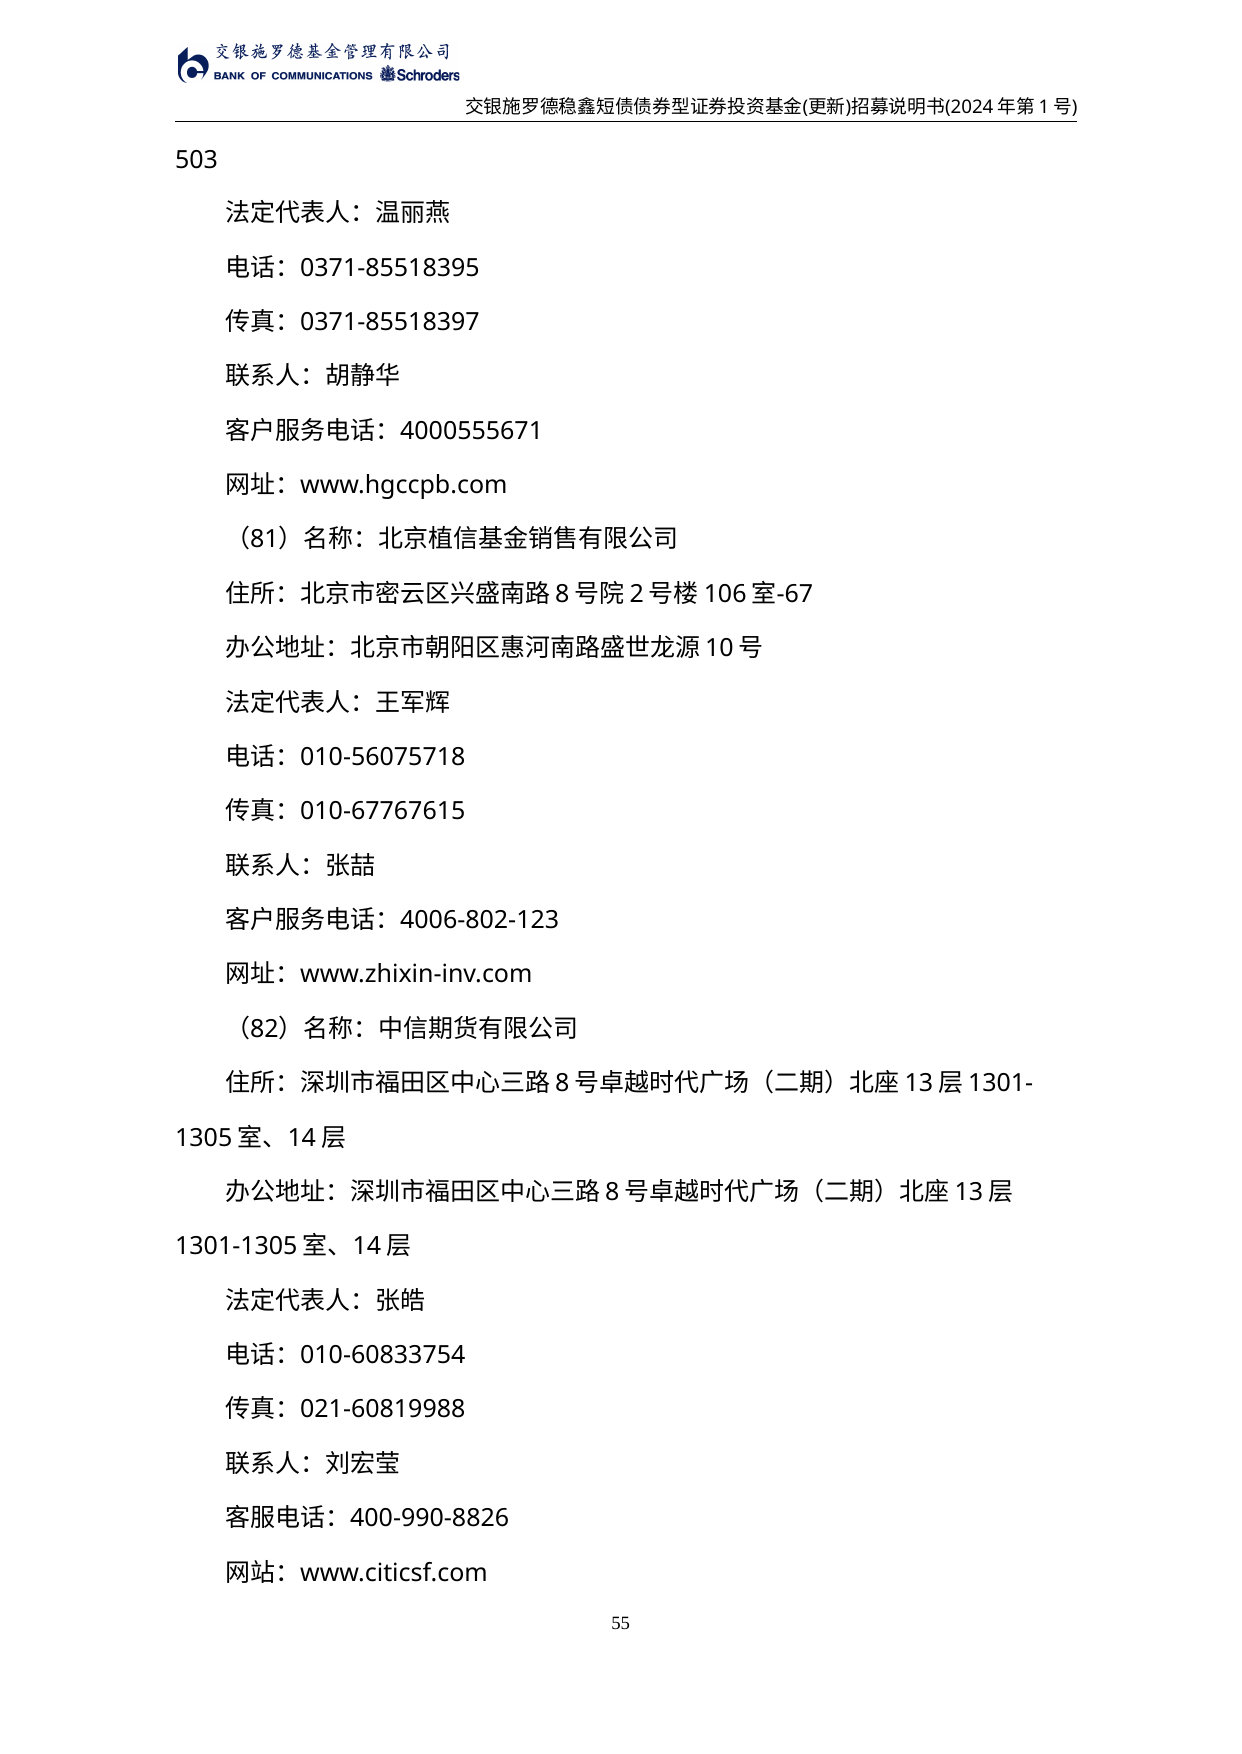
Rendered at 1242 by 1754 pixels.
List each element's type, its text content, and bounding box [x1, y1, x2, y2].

text 电话：0371-85518395 [175, 247, 1077, 283]
text 网站：www.citicsf.com [175, 1552, 1077, 1588]
text （82）名称：中信期货有限公司 [175, 1008, 1077, 1044]
text 法定代表人：温丽燕 [175, 193, 1077, 229]
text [175, 142, 1077, 176]
text 办公地址：深圳市福田区中心三路8号卓越时代广场（二期）北座13层1301-1305室、14层 [175, 1171, 1077, 1262]
text 客服电话：400-990-8826 [175, 1498, 1077, 1534]
text 电话：010-60833754 [175, 1334, 1077, 1371]
text 客户服务电话：4000555671 [175, 410, 1077, 446]
text 电话：010-56075718 [175, 736, 1077, 773]
text 客户服务电话：4006-802-123 [175, 899, 1077, 936]
text 网址：www.zhixin-inv.com [175, 954, 1077, 990]
text 联系人：刘宏莹 [175, 1443, 1077, 1479]
text （81）名称：北京植信基金销售有限公司 [175, 519, 1077, 555]
text 联系人：张喆 [175, 845, 1077, 881]
text 住所：北京市密云区兴盛南路8号院2号楼106室-67 [175, 573, 1077, 609]
text 传真：010-67767615 [175, 791, 1077, 827]
text 传真：0371-85518397 [175, 301, 1077, 338]
text 传真：021-60819988 [175, 1389, 1077, 1425]
picture [178, 43, 460, 83]
text 联系人：胡静华 [175, 356, 1077, 392]
text 办公地址：北京市朝阳区惠河南路盛世龙源10号 [175, 628, 1077, 664]
text 住所：深圳市福田区中心三路8号卓越时代广场（二期）北座13层1301-1305室、14层 [175, 1063, 1077, 1153]
text 网址：www.hgccpb.com [175, 464, 1077, 501]
text 法定代表人：王军辉 [175, 682, 1077, 718]
text 法定代表人：张皓 [175, 1280, 1077, 1316]
